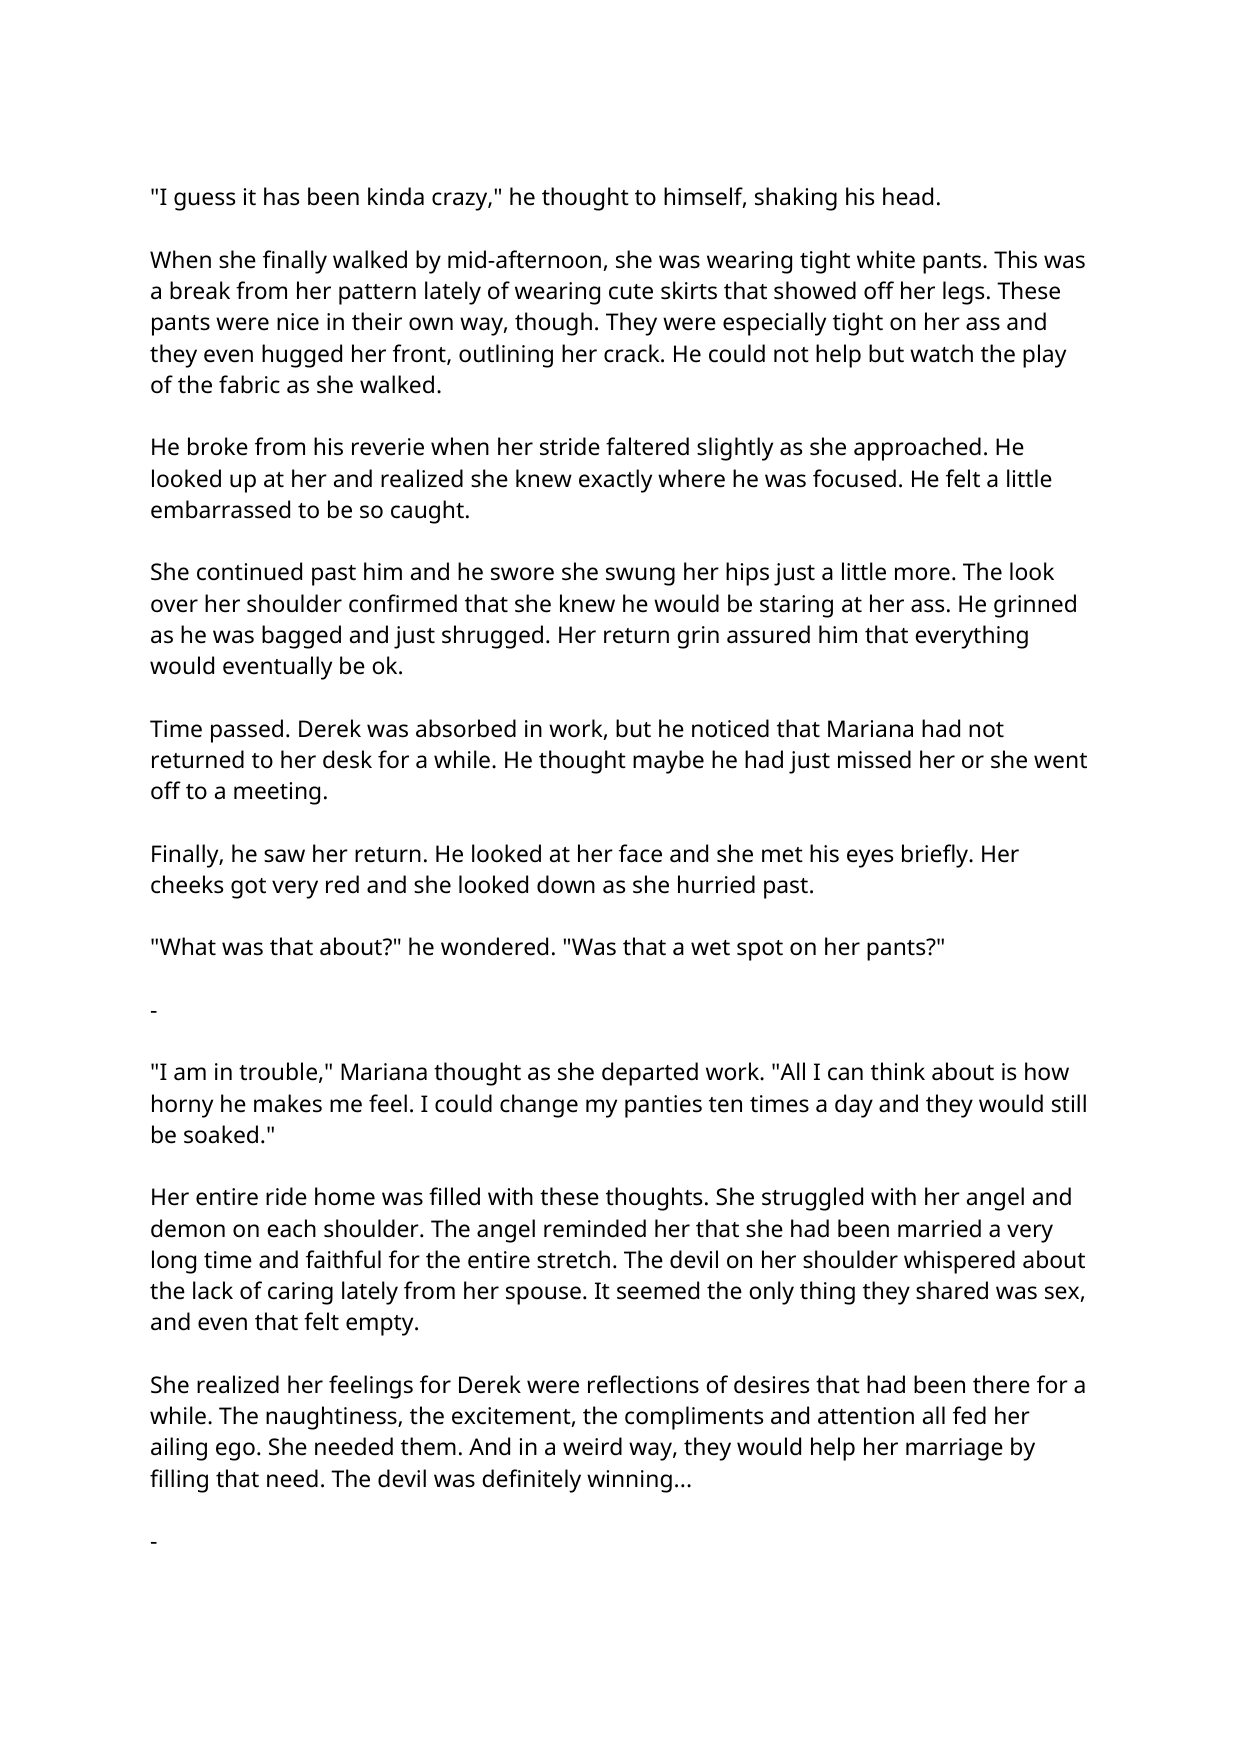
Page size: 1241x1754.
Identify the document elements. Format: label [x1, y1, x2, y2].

text [150, 150, 1090, 1587]
